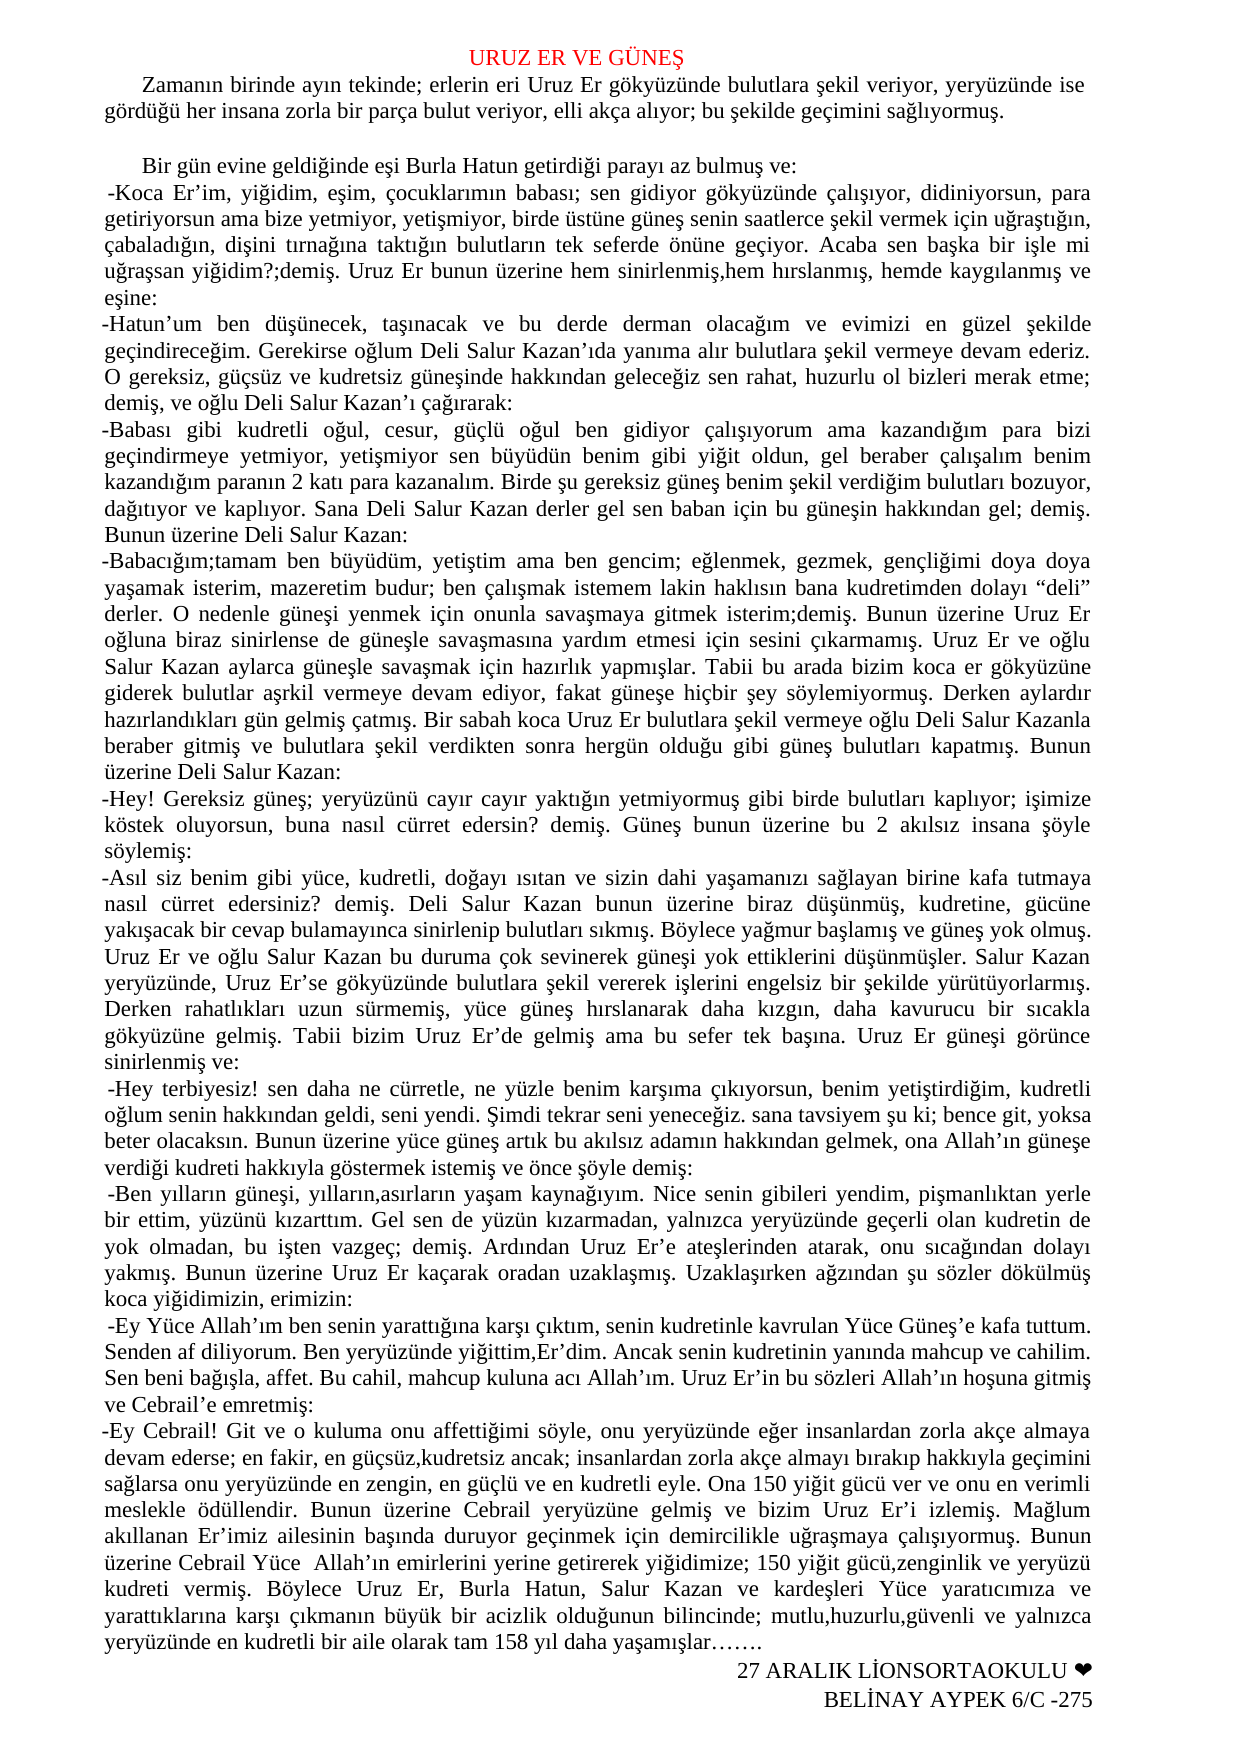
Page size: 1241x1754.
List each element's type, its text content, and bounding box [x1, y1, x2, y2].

text URUZ ER VE GÜNEŞ [60, 44, 1093, 71]
text BELİNAY AYPEK 6/C -275 [90, 1686, 1093, 1712]
text -Ey Cebrail! Git ve o kuluma onu affettiğimi söyle, onu yeryüzünde eğer insanlardan zorla akçe almaya devam ederse; en fakir, en güçsüz,kudretsiz ancak; insanlardan zorla akçe almayı bırakıp hakkıyla geçimini sağlarsa onu yeryüzünde en zengin, en güçlü ve en kudretli eyle. Ona 150 yiğit gücü ver ve onu en verimli meslekle ödüllendir. Bunun üzerine Cebrail yeryüzüne gelmiş ve bizim Uruz Er’i izlemiş. Mağlum akıllanan Er’imiz ailesinin başında duruyor geçinmek için demircilikle uğraşmaya çalışıyormuş. Bunun üzerine Cebrail Yüce Allah’ın emirlerini yerine getirerek yiğidimize; 150 yiğit gücü,zenginlik ve yeryüzü kudreti vermiş. Böylece Uruz Er, Burla Hatun, Salur Kazan ve kardeşleri Yüce yaratıcımıza ve yarattıklarına karşı çıkmanın büyük bir acizlik olduğunun bilincinde; mutlu,huzurlu,güvenli ve yalnızca yeryüzünde en kudretli bir aile olarak tam 158 yıl daha yaşamışlar……. [90, 1417, 1093, 1654]
text -Ben yılların güneşi, yılların,asırların yaşam kaynağıyım. Nice senin gibileri yendim, pişmanlıktan yerle bir ettim, yüzünü kızarttım. Gel sen de yüzün kızarmadan, yalnızca yeryüzünde geçerli olan kudretin de yok olmadan, bu işten vazgeç; demiş. Ardından Uruz Er’e ateşlerinden atarak, onu sıcağından dolayı yakmış. Bunun üzerine Uruz Er kaçarak oradan uzaklaşmış. Uzaklaşırken ağzından şu sözler dökülmüş koca yiğidimizin, erimizin: [90, 1180, 1093, 1312]
text -Hey! Gereksiz güneş; yeryüzünü cayır cayır yaktığın yetmiyormuş gibi birde bulutları kaplıyor; işimize köstek oluyorsun, buna nasıl cürret edersin? demiş. Güneş bunun üzerine bu 2 akılsız insana şöyle söylemiş: [90, 785, 1093, 864]
text -Hatun’um ben düşünecek, taşınacak ve bu derde derman olacağım ve evimizi en güzel şekilde geçindireceğim. Gerekirse oğlum Deli Salur Kazan’ıda yanıma alır bulutlara şekil vermeye devam ederiz. O gereksiz, güçsüz ve kudretsiz güneşinde hakkından geleceğiz sen rahat, huzurlu ol bizleri merak etme; demiş, ve oğlu Deli Salur Kazan’ı çağırarak: [90, 310, 1093, 416]
text -Asıl siz benim gibi yüce, kudretli, doğayı ısıtan ve sizin dahi yaşamanızı sağlayan birine kafa tutmaya nasıl cürret edersiniz? demiş. Deli Salur Kazan bunun üzerine biraz düşünmüş, kudretine, gücüne yakışacak bir cevap bulamayınca sinirlenip bulutları sıkmış. Böylece yağmur başlamış ve güneş yok olmuş. Uruz Er ve oğlu Salur Kazan bu duruma çok sevinerek güneşi yok ettiklerini düşünmüşler. Salur Kazan yeryüzünde, Uruz Er’se gökyüzünde bulutlara şekil vererek işlerini engelsiz bir şekilde yürütüyorlarmış. Derken rahatlıkları uzun sürmemiş, yüce güneş hırslanarak daha kızgın, daha kavurucu bir sıcakla gökyüzüne gelmiş. Tabii bizim Uruz Er’de gelmiş ama bu sefer tek başına. Uruz Er güneşi görünce sinirlenmiş ve: [90, 864, 1093, 1074]
text 27 ARALIK LİONSORTAOKULU ❤️ [90, 1654, 1093, 1686]
text -Ey Yüce Allah’ım ben senin yarattığına karşı çıktım, senin kudretinle kavrulan Yüce Güneş’e kafa tuttum. Senden af diliyorum. Ben yeryüzünde yiğittim,Er’dim. Ancak senin kudretinin yanında mahcup ve cahilim. Sen beni bağışla, affet. Bu cahil, mahcup kuluna acı Allah’ım. Uruz Er’in bu sözleri Allah’ın hoşuna gitmiş ve Cebrail’e emretmiş: [90, 1312, 1093, 1417]
text -Babacığım;tamam ben büyüdüm, yetiştim ama ben gencim; eğlenmek, gezmek, gençliğimi doya doya yaşamak isterim, mazeretim budur; ben çalışmak istemem lakin haklısın bana kudretimden dolayı “deli” derler. O nedenle güneşi yenmek için onunla savaşmaya gitmek isterim;demiş. Bunun üzerine Uruz Er oğluna biraz sinirlense de güneşle savaşmasına yardım etmesi için sesini çıkarmamış. Uruz Er ve oğlu Salur Kazan aylarca güneşle savaşmak için hazırlık yapmışlar. Tabii bu arada bizim koca er gökyüzüne giderek bulutlar aşrkil vermeye devam ediyor, fakat güneşe hiçbir şey söylemiyormuş. Derken aylardır hazırlandıkları gün gelmiş çatmış. Bir sabah koca Uruz Er bulutlara şekil vermeye oğlu Deli Salur Kazanla beraber gitmiş ve bulutlara şekil verdikten sonra hergün olduğu gibi güneş bulutları kapatmış. Bunun üzerine Deli Salur Kazan: [90, 547, 1093, 785]
text -Koca Er’im, yiğidim, eşim, çocuklarımın babası; sen gidiyor gökyüzünde çalışıyor, didiniyorsun, para getiriyorsun ama bize yetmiyor, yetişmiyor, birde üstüne güneş senin saatlerce şekil vermek için uğraştığın, çabaladığın, dişini tırnağına taktığın bulutların tek seferde önüne geçiyor. Acaba sen başka bir işle mi uğraşsan yiğidim?;demiş. Uruz Er bunun üzerine hem sinirlenmiş,hem hırslanmış, hemde kaygılanmış ve eşine: [90, 178, 1093, 310]
text -Babası gibi kudretli oğul, cesur, güçlü oğul ben gidiyor çalışıyorum ama kazandığım para bizi geçindirmeye yetmiyor, yetişmiyor sen büyüdün benim gibi yiğit oldun, gel beraber çalışalım benim kazandığım paranın 2 katı para kazanalım. Birde şu gereksiz güneş benim şekil verdiğim bulutları bozuyor, dağıtıyor ve kaplıyor. Sana Deli Salur Kazan derler gel sen baban için bu güneşin hakkından gel; demiş. Bunun üzerine Deli Salur Kazan: [90, 416, 1093, 547]
text Zamanın birinde ayın tekinde; erlerin eri Uruz Er gökyüzünde bulutlara şekil veriyor, yeryüzünde ise gördüğü her insana zorla bir parça bulut veriyor, elli akça alıyor; bu şekilde geçimini sağlıyormuş. [90, 71, 1093, 123]
text Bir gün evine geldiğinde eşi Burla Hatun getirdiği parayı az bulmuş ve: [90, 152, 1093, 178]
text -Hey terbiyesiz! sen daha ne cürretle, ne yüzle benim karşıma çıkıyorsun, benim yetiştirdiğim, kudretli oğlum senin hakkından geldi, seni yendi. Şimdi tekrar seni yeneceğiz. sana tavsiyem şu ki; bence git, yoksa beter olacaksın. Bunun üzerine yüce güneş artık bu akılsız adamın hakkından gelmek, ona Allah’ın güneşe verdiği kudreti hakkıyla göstermek istemiş ve önce şöyle demiş: [90, 1074, 1093, 1180]
